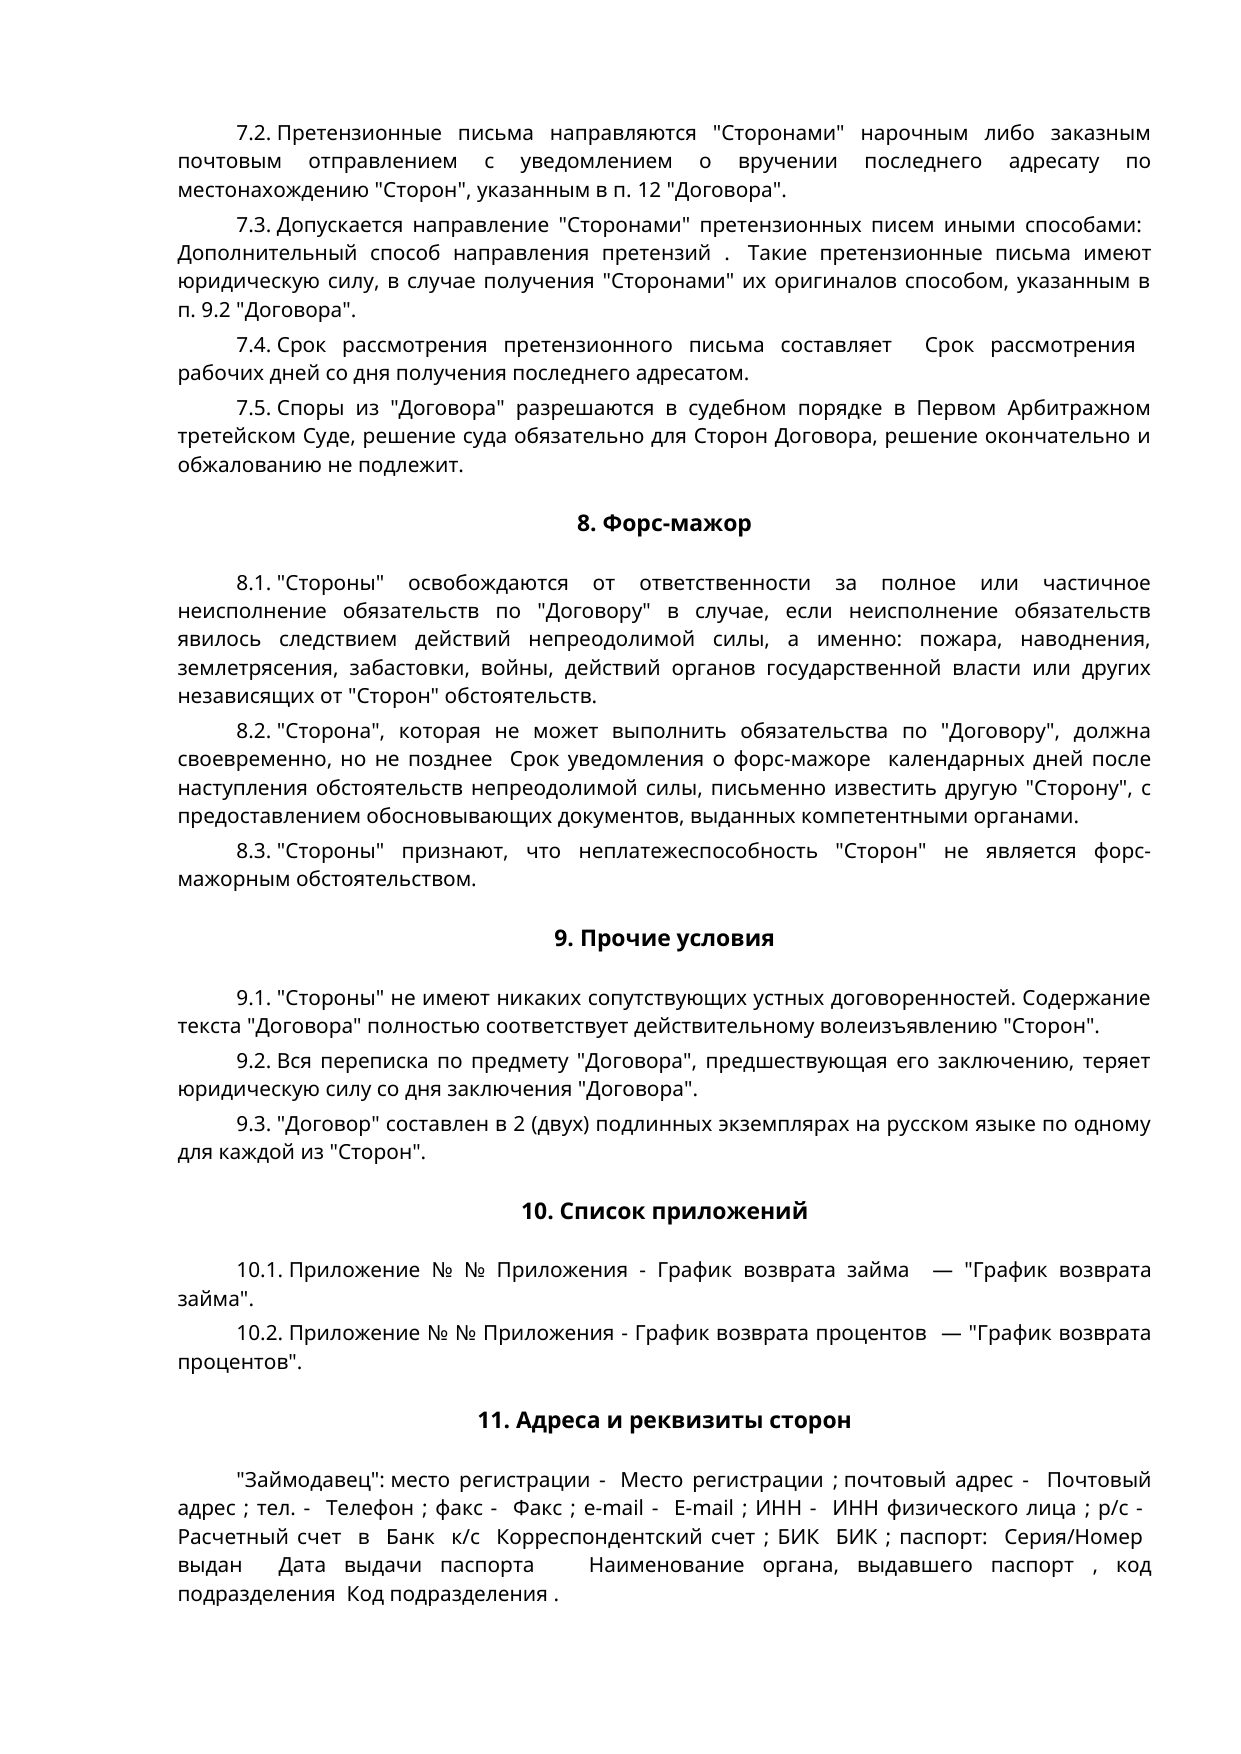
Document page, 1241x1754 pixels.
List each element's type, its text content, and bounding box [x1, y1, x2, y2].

text 8.3. "Стороны" признают, что неплатежеспособность "Сторон" не является форс-мажорным обстоятельством. [177, 836, 1152, 893]
text 7.4. Срок рассмотрения претензионного письма составляет Срок рассмотрения рабочих дней со дня получения последнего адресатом. [177, 330, 1152, 387]
text 7.5. Споры из "Договора" разрешаются в судебном порядке в Первом Арбитражном третейском Суде, решение суда обязательно для Сторон Договора, решение окончательно и обжалованию не подлежит. [177, 393, 1152, 478]
subtitle 9. Прочие условия [177, 922, 1152, 953]
subtitle 10. Список приложений [177, 1195, 1152, 1226]
text 7.2. Претензионные письма направляются "Сторонами" нарочным либо заказным почтовым отправлением с уведомлением о вручении последнего адресату по местонахождению "Сторон", указанным в п. 12 "Договора". [177, 118, 1152, 203]
text 10.1. Приложение № № Приложения - График возврата займа — "График возврата займа". [177, 1255, 1152, 1312]
text 9.1. "Стороны" не имеют никаких сопутствующих устных договоренностей. Содержание текста "Договора" полностью соответствует действительному волеизъявлению "Сторон". [177, 983, 1152, 1039]
text 8.1. "Стороны" освобождаются от ответственности за полное или частичное неисполнение обязательств по "Договору" в случае, если неисполнение обязательств явилось следствием действий непреодолимой силы, а именно: пожара, наводнения, землетрясения, забастовки, войны, действий органов государственной власти или других независящих от "Сторон" обстоятельств. [177, 568, 1152, 710]
text 8.2. "Сторона", которая не может выполнить обязательства по "Договору", должна своевременно, но не позднее Срок уведомления о форс-мажоре календарных дней после наступления обстоятельств непреодолимой силы, письменно известить другую "Сторону", с предоставлением обосновывающих документов, выданных компетентными органами. [177, 716, 1152, 830]
text 9.2. Вся переписка по предмету "Договора", предшествующая его заключению, теряет юридическую силу со дня заключения "Договора". [177, 1046, 1152, 1103]
text 9.3. "Договор" составлен в 2 (двух) подлинных экземплярах на русском языке по одному для каждой из "Сторон". [177, 1109, 1152, 1166]
text 10.2. Приложение № № Приложения - График возврата процентов — "График возврата процентов". [177, 1318, 1152, 1375]
subtitle 11. Адреса и реквизиты сторон [177, 1404, 1152, 1436]
text 7.3. Допускается направление "Сторонами" претензионных писем иными способами: Дополнительный способ направления претензий . Такие претензионные письма имеют юридическую силу, в случае получения "Сторонами" их оригиналов способом, указанным в п. 9.2 "Договора". [177, 210, 1152, 323]
text "Займодавец": место регистрации - Место регистрации ; почтовый адрес - Почтовый адрес ; тел. - Телефон ; факс - Факс ; e-mail - E-mail ; ИНН - ИНН физического лица ; р/с - Расчетный счет в Банк к/с Корреспондентский счет ; БИК БИК ; паспорт: Серия/Номер выдан Дата выдачи паспорта Наименование органа, выдавшего паспорт , код подразделения Код подразделения . [177, 1465, 1152, 1607]
subtitle 8. Форс-мажор [177, 507, 1152, 538]
